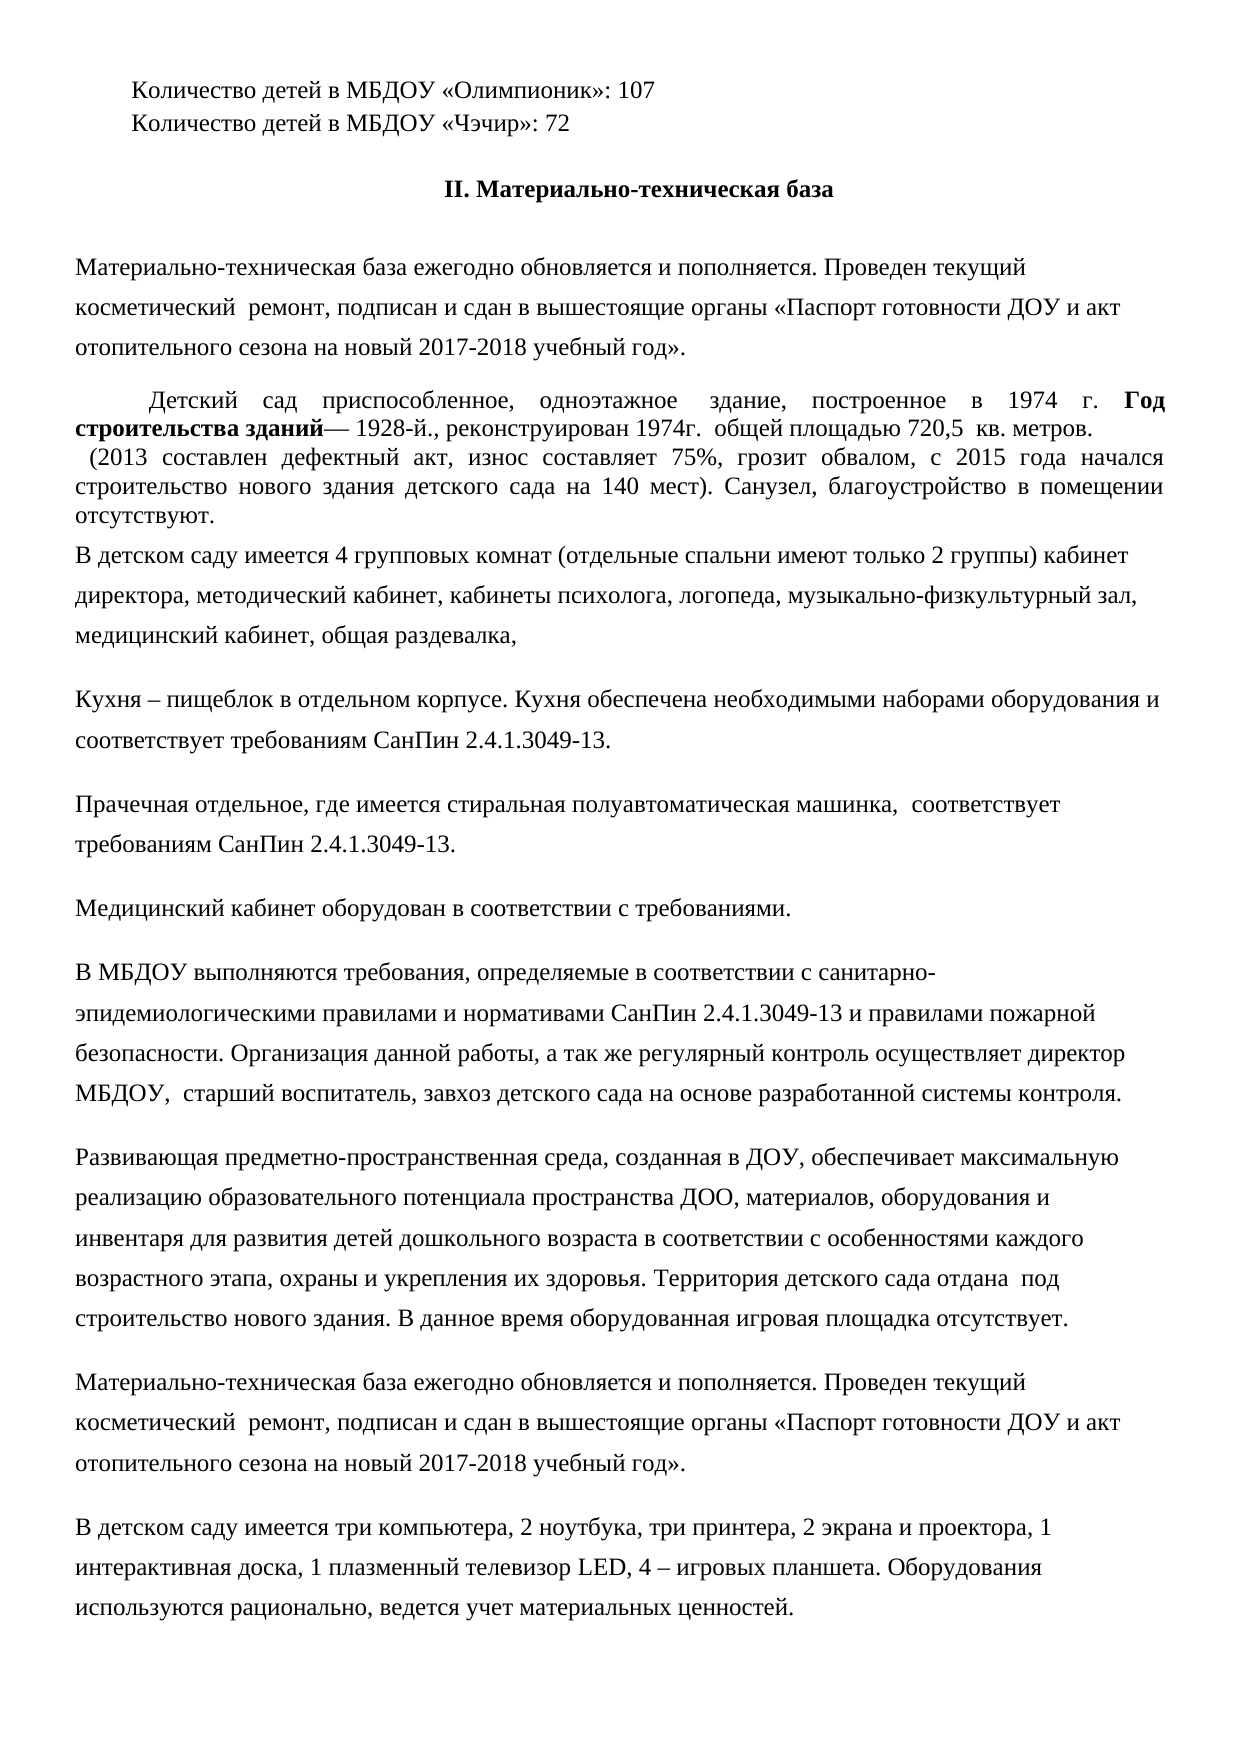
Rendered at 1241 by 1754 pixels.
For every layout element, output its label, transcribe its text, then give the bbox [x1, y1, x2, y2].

text Количество детей в МБДОУ «Олимпионик»: 107 [75, 75, 1165, 104]
text В детском саду имеется три компьютера, 2 ноутбука, три принтера, 2 экрана и проектора, 1 интерактивная доска, 1 плазменный телевизор LED, 4 – игровых планшета. Оборудования используются рационально, ведется учет материальных ценностей. [75, 1500, 1165, 1621]
text Прачечная отдельное, где имеется стиральная полуавтоматическая машинка, соответствует требованиям СанПин 2.4.1.3049-13. [75, 777, 1165, 858]
text В МБДОУ выполняются требования, определяемые в соответствии с санитарно-эпидемиологическими правилами и нормативами СанПин 2.4.1.3049-13 и правилами пожарной безопасности. Организация данной работы, а так же регулярный контроль осуществляет директор МБДОУ, старший воспитатель, завхоз детского сада на основе разработанной системы контроля. [75, 946, 1165, 1107]
text В детском саду имеется 4 групповых комнат (отдельные спальни имеют только 2 группы) кабинет директора, методический кабинет, кабинеты психолога, логопеда, музыкально-физкультурный зал, медицинский кабинет, общая раздевалка, [75, 528, 1165, 649]
text Кухня – пищеблок в отдельном корпусе. Кухня обеспечена необходимыми наборами оборудования и соответствует требованиям СанПин 2.4.1.3049-13. [75, 673, 1165, 753]
text Материально-техническая база ежегодно обновляется и пополняется. Проведен текущий косметический ремонт, подписан и сдан в вышестоящие органы «Паспорт готовности ДОУ и акт отопительного сезона на новый 2017-2018 учебный год». [75, 1356, 1165, 1476]
text II. Материально-техническая база [112, 174, 1165, 203]
text Медицинский кабинет оборудован в соответствии с требованиями. [75, 882, 1165, 922]
text Детский сад приспособленное, одноэтажное здание, построенное в 1974 г. Год строительства зданий— 1928-й., реконструирован 1974г. общей площадью 720,5 кв. метров. [75, 385, 1165, 442]
text Развивающая предметно-пространственная среда, созданная в ДОУ, обеспечивает максимальную реализацию образовательного потенциала пространства ДОО, материалов, оборудования и инвентаря для развития детей дошкольного возраста в соответствии с особенностями каждого возрастного этапа, охраны и укрепления их здоровья. Территория детского сада отдана под строительство нового здания. В данное время оборудованная игровая площадка отсутствует. [75, 1131, 1165, 1332]
text (2013 составлен дефектный акт, износ составляет 75%, грозит обвалом, с 2015 года начался строительство нового здания детского сада на 140 мест). Санузел, благоустройство в помещении отсутствуют. [75, 442, 1165, 528]
text Материально-техническая база ежегодно обновляется и пополняется. Проведен текущий косметический ремонт, подписан и сдан в вышестоящие органы «Паспорт готовности ДОУ и акт отопительного сезона на новый 2017-2018 учебный год». [75, 240, 1165, 361]
text Количество детей в МБДОУ «Чэчир»: 72 [75, 108, 1165, 137]
